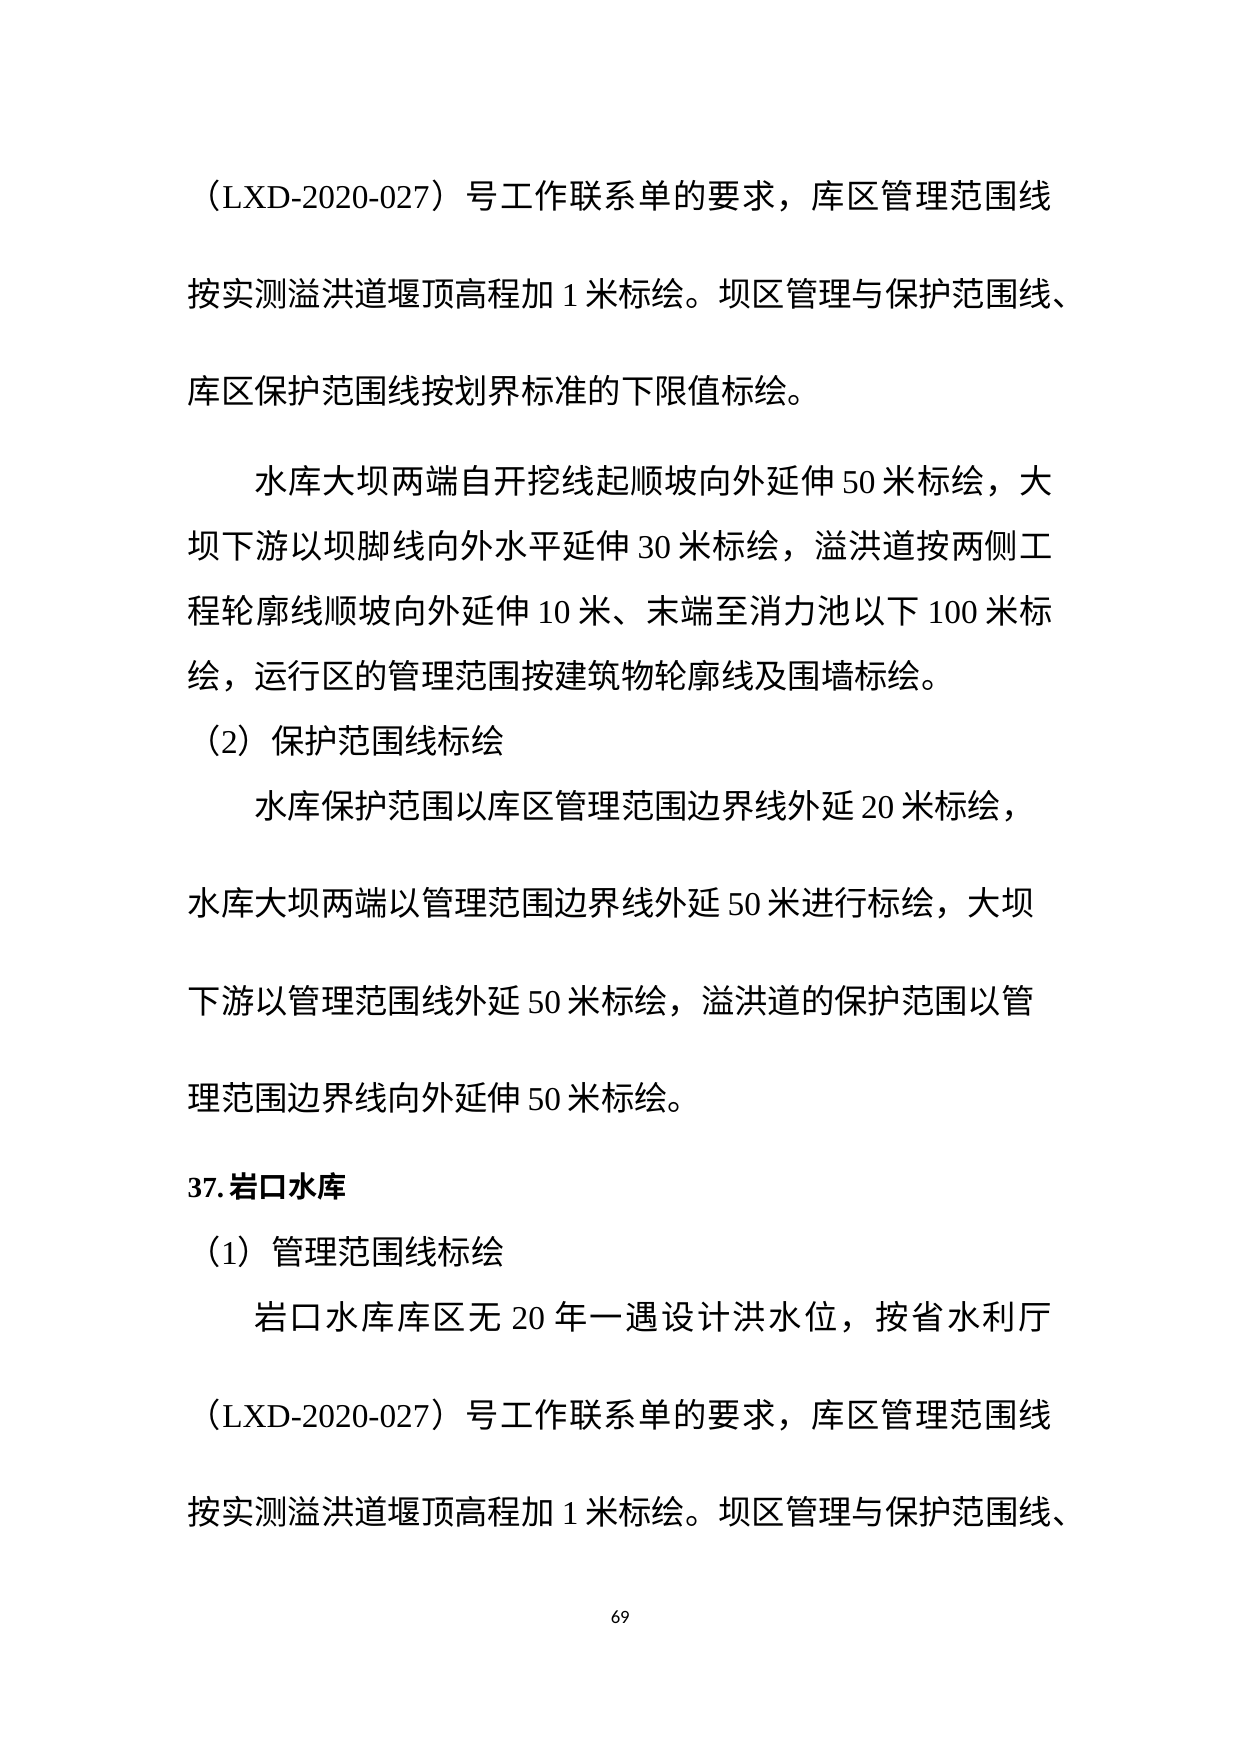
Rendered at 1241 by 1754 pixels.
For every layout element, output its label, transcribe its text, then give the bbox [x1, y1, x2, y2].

text （2）保护范围线标绘 [187, 706, 1053, 771]
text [187, 1283, 1053, 1543]
text 水库保护范围以库区管理范围边界线外延20米标绘，水库大坝两端以管理范围边界线外延50米进行标绘，大坝下游以管理范围线外延50米标绘，溢洪道的保护范围以管理范围边界线向外延伸50米标绘。 [187, 771, 1053, 1128]
text 37. 岩口水库 [187, 1153, 1053, 1218]
text 水库大坝两端自开挖线起顺坡向外延伸50米标绘，大坝下游以坝脚线向外水平延伸30米标绘，溢洪道按两侧工程轮廓线顺坡向外延伸10米、末端至消力池以下100米标绘，运行区的管理范围按建筑物轮廓线及围墙标绘。 [187, 446, 1053, 706]
text （1）管理范围线标绘 [187, 1218, 1053, 1283]
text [187, 162, 1053, 422]
